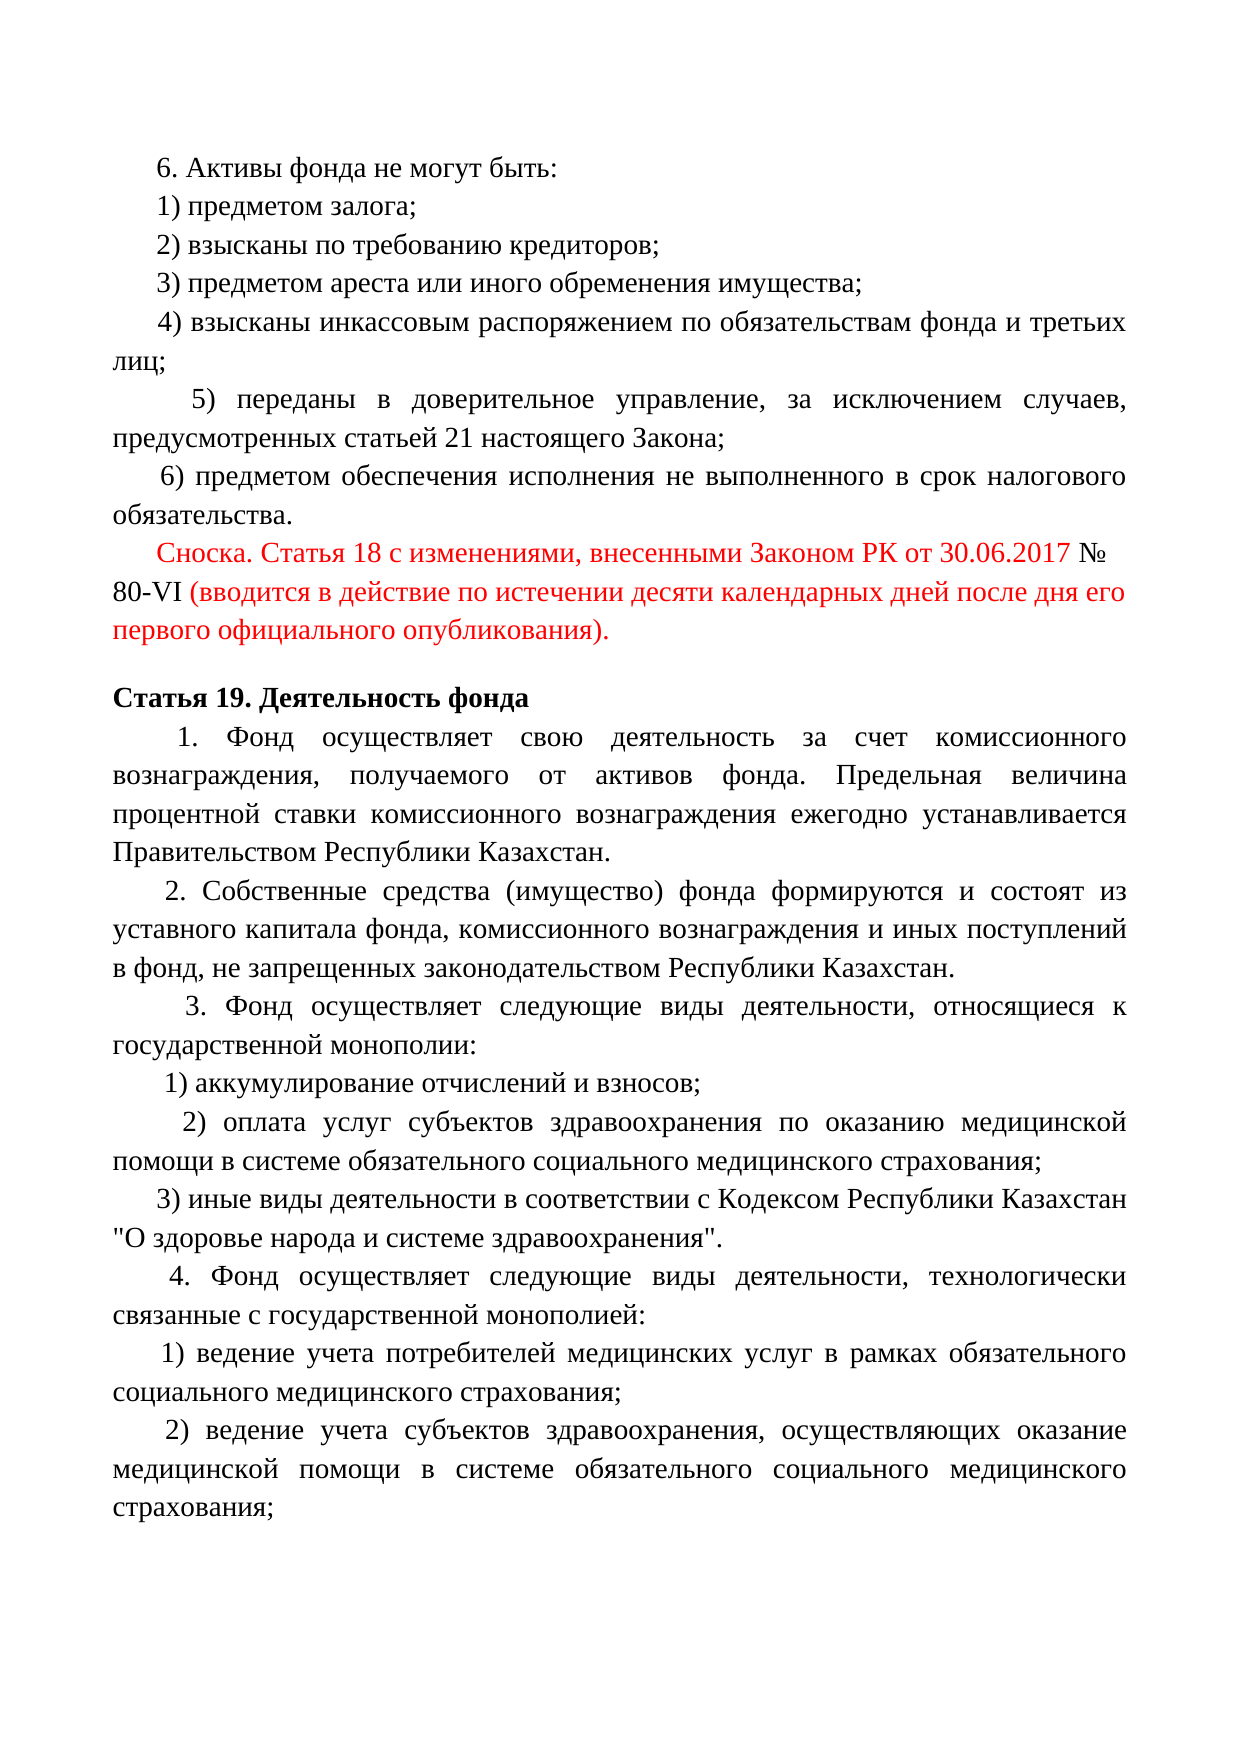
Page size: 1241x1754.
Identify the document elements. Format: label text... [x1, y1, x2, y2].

text 3) иные виды деятельности в соответствии с Кодексом Республики Казахстан "О здоровье народа и системе здравоохранения". [112, 1181, 1128, 1253]
text 2) взысканы по требованию кредиторов; [112, 227, 1128, 261]
text 4. Фонд осуществляет следующие виды деятельности, технологически связанные с государственной монополией: [112, 1258, 1128, 1330]
text 2. Собственные средства (имущество) фонда формируются и состоят из уставного капитала фонда, комиссионного вознаграждения и иных поступлений в фонд, не запрещенных законодательством Республики Казахстан. [112, 873, 1128, 983]
text 3. Фонд осуществляет следующие виды деятельности, относящиеся к государственной монополии: [112, 988, 1128, 1061]
text 2) ведение учета субъектов здравоохранения, осуществляющих оказание медицинской помощи в системе обязательного социального медицинского страхования; [112, 1412, 1128, 1523]
text 2) оплата услуг субъектов здравоохранения по оказанию медицинской помощи в системе обязательного социального медицинского страхования; [112, 1104, 1128, 1176]
text Сноска. Статья 18 с изменениями, внесенными Законом РК от 30.06.2017 № 80-VI (вводится в действие по истечении десяти календарных дней после дня его первого официального опубликования). [112, 535, 1128, 676]
text 6. Активы фонда не могут быть: [112, 150, 1128, 183]
text 1) предметом залога; [112, 188, 1128, 222]
text 5) переданы в доверительное управление, за исключением случаев, предусмотренных статьей 21 настоящего Закона; [112, 381, 1128, 453]
text Статья 19. Деятельность фонда [112, 680, 1128, 714]
text 1. Фонд осуществляет свою деятельность за счет комиссионного вознаграждения, получаемого от активов фонда. Предельная величина процентной ставки комиссионного вознаграждения ежегодно устанавливается Правительством Республики Казахстан. [112, 719, 1128, 868]
text 1) аккумулирование отчислений и взносов; [112, 1066, 1128, 1099]
text 3) предметом ареста или иного обременения имущества; [112, 266, 1128, 299]
text 1) ведение учета потребителей медицинских услуг в рамках обязательного социального медицинского страхования; [112, 1335, 1128, 1407]
text 4) взысканы инкассовым распоряжением по обязательствам фонда и третьих лиц; [112, 304, 1128, 376]
text 6) предметом обеспечения исполнения не выполненного в срок налогового обязательства. [112, 458, 1128, 530]
